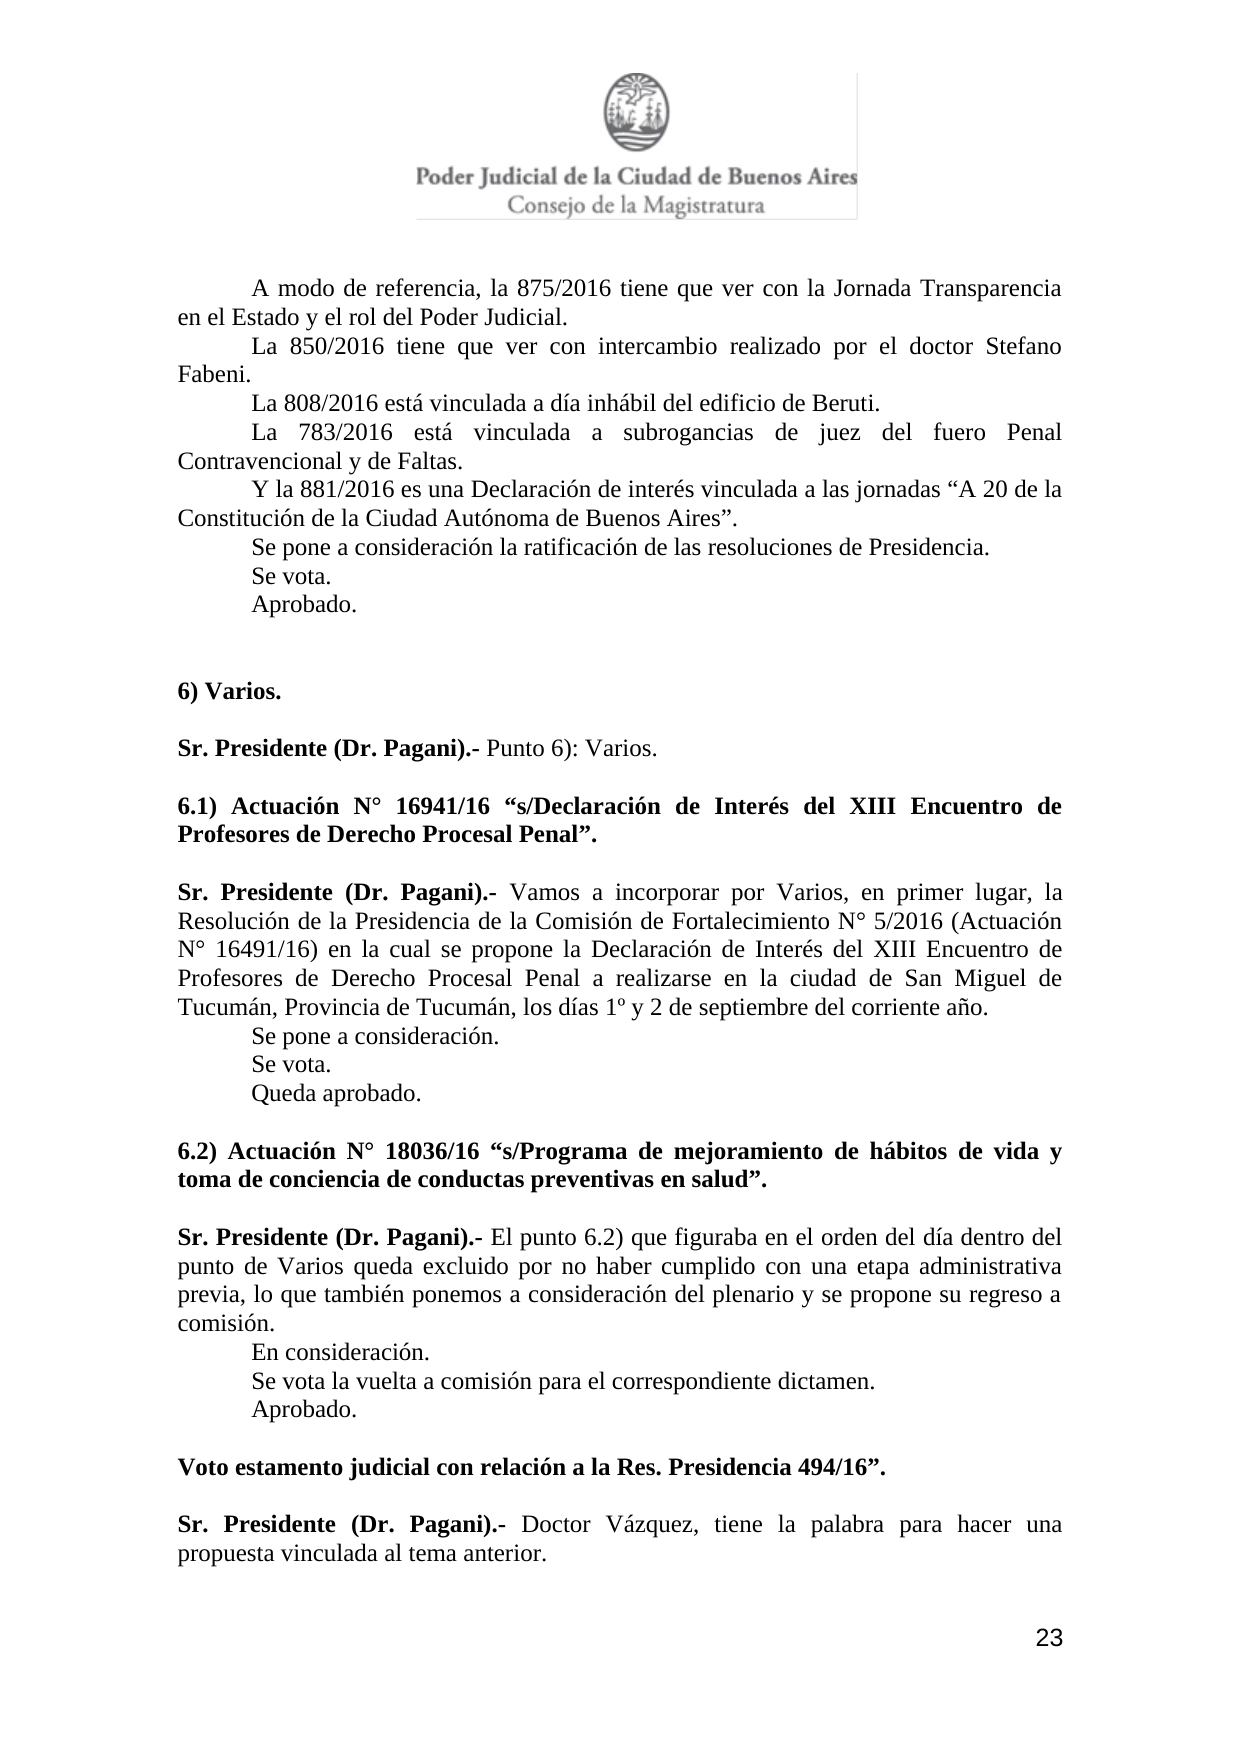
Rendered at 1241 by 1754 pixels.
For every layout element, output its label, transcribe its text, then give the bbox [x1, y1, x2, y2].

text Sr. Presidente (Dr. Pagani).- Punto 6): Varios. [177, 733, 1063, 762]
text Aprobado. [177, 589, 1063, 618]
text A modo de referencia, la 875/2016 tiene que ver con la Jornada Transparencia en el Estado y el rol del Poder Judicial. [177, 273, 1063, 331]
text Se pone a consideración. [177, 1021, 1063, 1049]
text Sr. Presidente (Dr. Pagani).- Vamos a incorporar por Varios, en primer lugar, la Resolución de la Presidencia de la Comisión de Fortalecimiento N° 5/2016 (Actuación N° 16491/16) en la cual se propone la Declaración de Interés del XIII Encuentro de Profesores de Derecho Procesal Penal a realizarse en la ciudad de San Miguel de Tucumán, Provincia de Tucumán, los días 1º y 2 de septiembre del corriente año. [177, 877, 1063, 1021]
subtitle 6.1) Actuación N° 16941/16 “s/Declaración de Interés del XIII Encuentro de Profesores de Derecho Procesal Penal”. [177, 791, 1063, 848]
text Sr. Presidente (Dr. Pagani).- Doctor Vázquez, tiene la palabra para hacer una propuesta vinculada al tema anterior. [177, 1509, 1063, 1567]
text En consideración. [177, 1337, 1063, 1366]
text Se vota. [177, 561, 1063, 589]
text Se pone a consideración la ratificación de las resoluciones de Presidencia. [177, 532, 1063, 561]
text Sr. Presidente (Dr. Pagani).- El punto 6.2) que figuraba en el orden del día dentro del punto de Varios queda excluido por no haber cumplido con una etapa administrativa previa, lo que también ponemos a consideración del plenario y se propone su regreso a comisión. [177, 1222, 1063, 1337]
text Queda aprobado. [177, 1078, 1063, 1107]
subtitle Voto estamento judicial con relación a la Res. Presidencia 494/16”. [177, 1452, 1063, 1481]
text La 783/2016 está vinculada a subrogancias de juez del fuero Penal Contravencional y de Faltas. [177, 417, 1063, 474]
text La 850/2016 tiene que ver con intercambio realizado por el doctor Stefano Fabeni. [177, 331, 1063, 388]
subtitle 6.2) Actuación N° 18036/16 “s/Programa de mejoramiento de hábitos de vida y toma de conciencia de conductas preventivas en salud”. [177, 1136, 1063, 1193]
text Y la 881/2016 es una Declaración de interés vinculada a las jornadas “A 20 de la Constitución de la Ciudad Autónoma de Buenos Aires”. [177, 474, 1063, 532]
text Se vota la vuelta a comisión para el correspondiente dictamen. [177, 1366, 1063, 1394]
text Aprobado. [177, 1394, 1063, 1423]
picture [416, 73, 859, 221]
text La 808/2016 está vinculada a día inhábil del edificio de Beruti. [177, 388, 1063, 417]
subtitle 6) Varios. [177, 676, 1063, 704]
text Se vota. [177, 1049, 1063, 1078]
